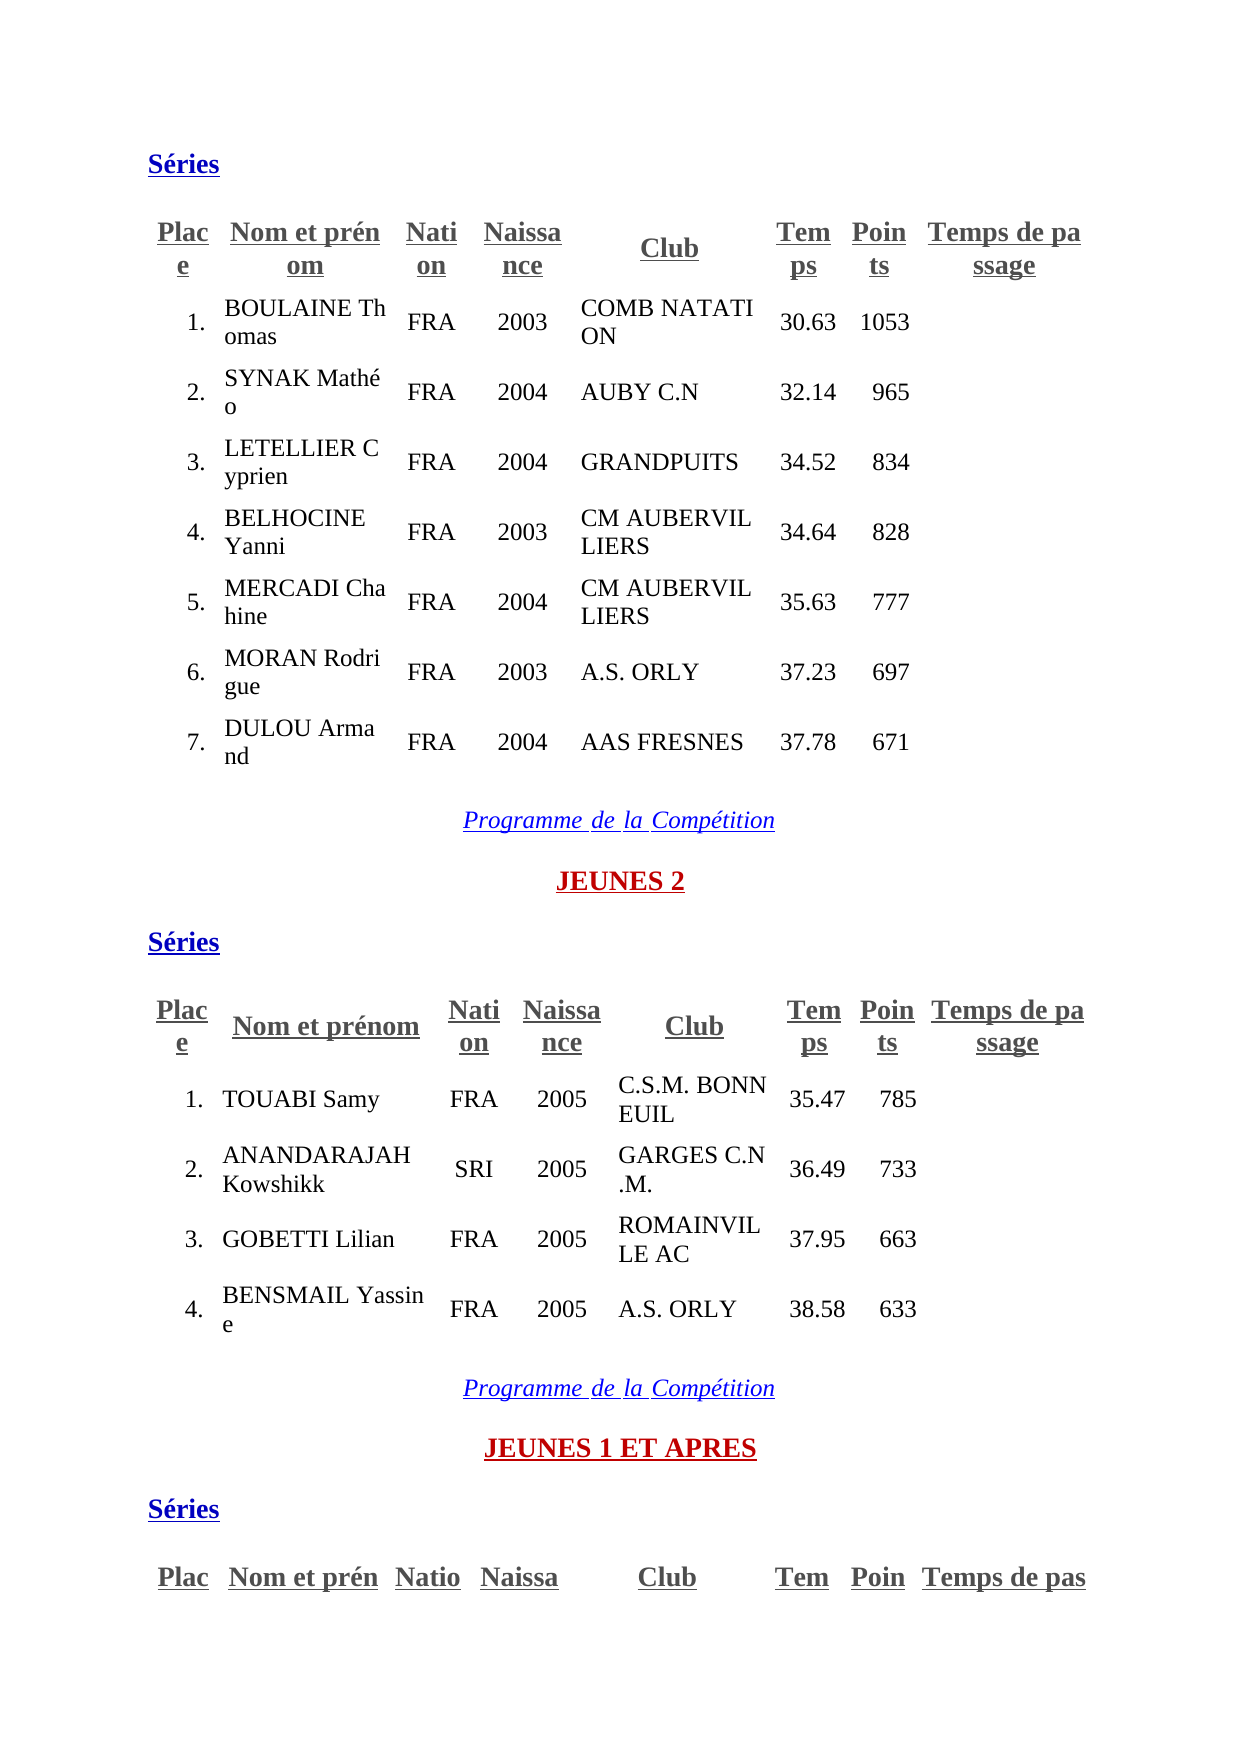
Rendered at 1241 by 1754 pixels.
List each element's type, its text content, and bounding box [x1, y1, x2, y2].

text JEUNES 1 ET APRES [148, 1431, 1093, 1463]
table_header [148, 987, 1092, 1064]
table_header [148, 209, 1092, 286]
text Séries [148, 925, 1093, 957]
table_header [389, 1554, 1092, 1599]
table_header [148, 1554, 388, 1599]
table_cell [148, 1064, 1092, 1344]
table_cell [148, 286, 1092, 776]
text Séries [148, 1493, 1093, 1525]
text Programme de la Compétition [148, 806, 1093, 834]
text Programme de la Compétition [148, 1373, 1093, 1402]
text JEUNES 2 [148, 863, 1093, 896]
text Séries [148, 148, 1093, 180]
